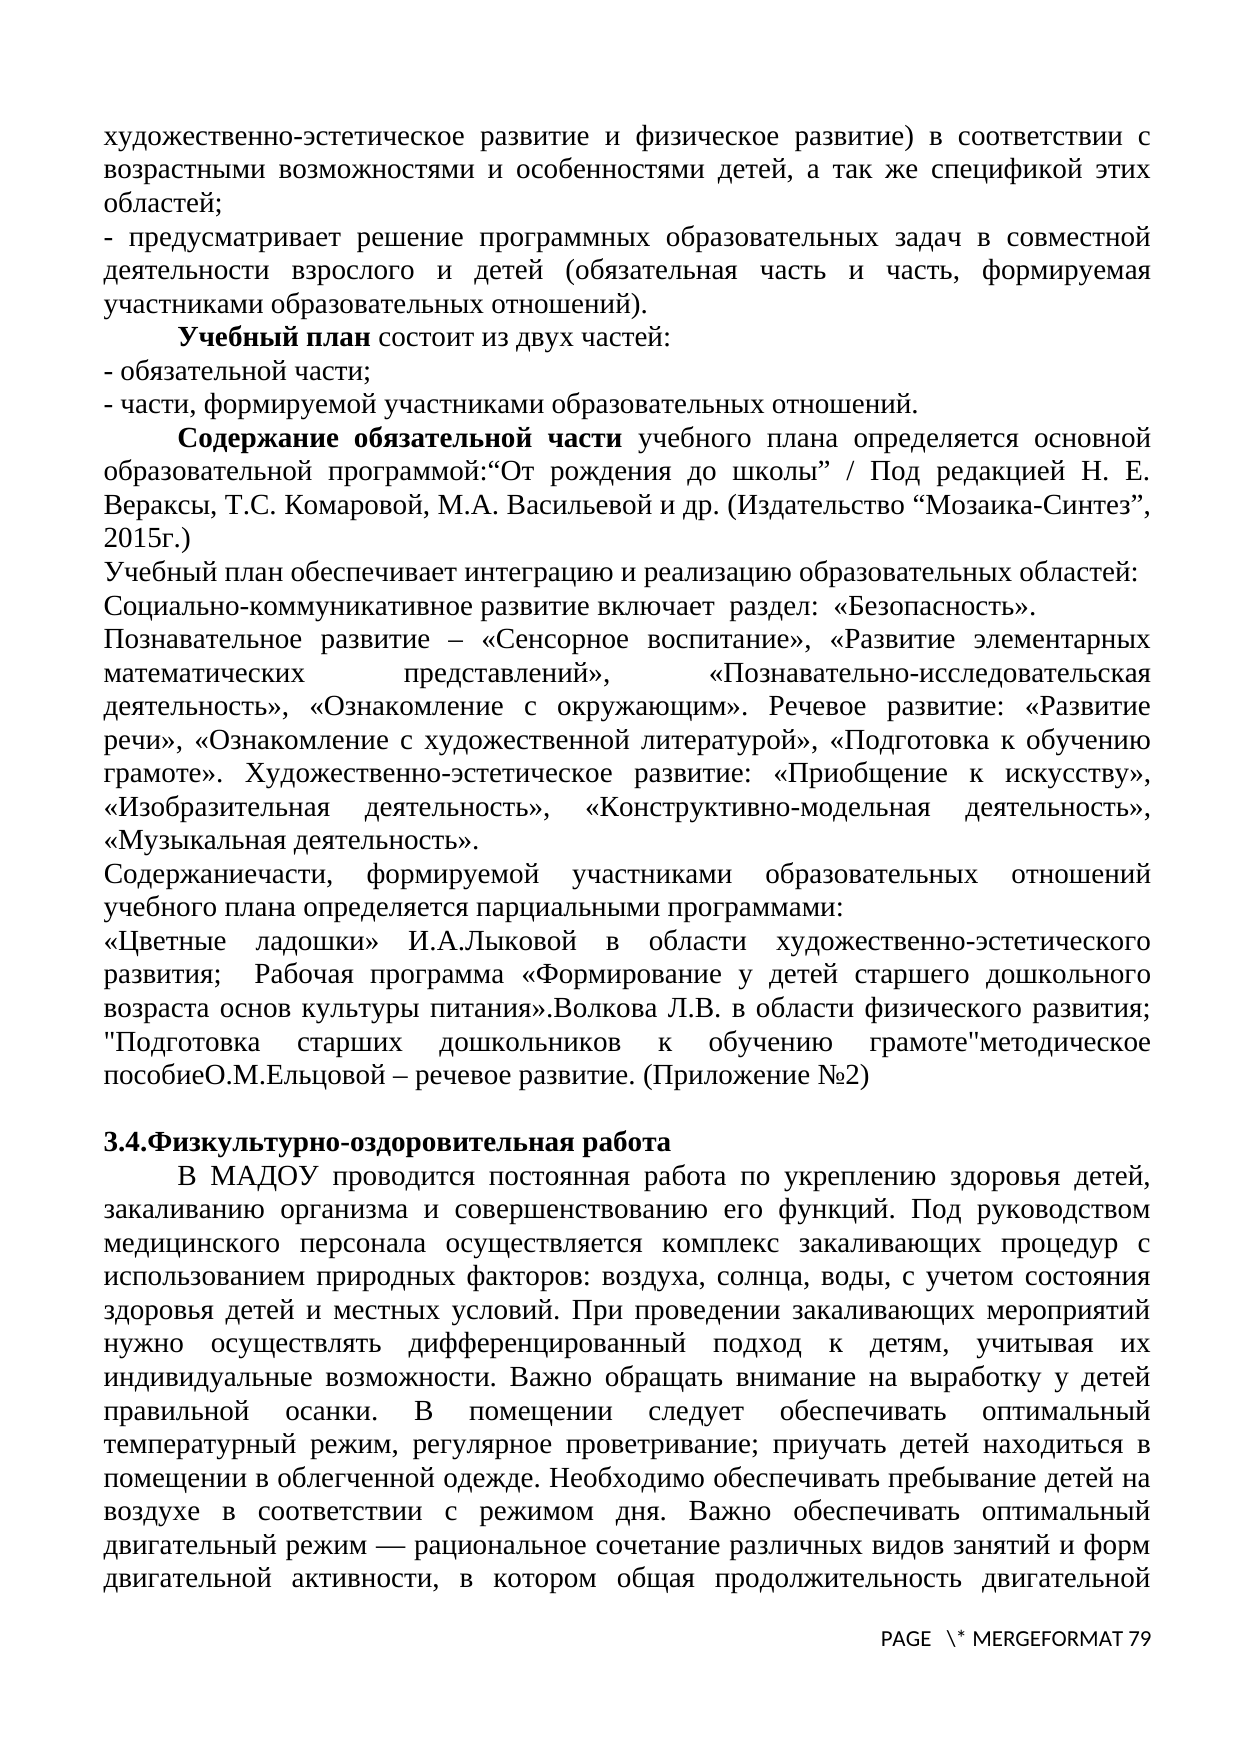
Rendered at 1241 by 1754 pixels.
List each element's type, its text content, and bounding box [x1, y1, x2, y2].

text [103, 118, 1152, 219]
text - обязательной части; [103, 353, 1152, 386]
text Содержаниечасти, формируемой участниками образовательных отношений учебного плана определяется парциальными программами: [103, 856, 1152, 923]
text Учебный план обеспечивает интеграцию и реализацию образовательных областей: [103, 554, 1152, 588]
text Содержание обязательной части учебного плана определяется основной образовательной программой:“От рождения до школы” / Под редакцией Н. Е. Вераксы, Т.С. Комаровой, М.А. Васильевой и др. (Издательство “Мозаика-Синтез”, 2015г.) [103, 420, 1152, 554]
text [103, 1158, 1152, 1594]
text Социально-коммуникативное развитие включает раздел: «Безопасность». [103, 588, 1152, 621]
text Познавательное развитие – «Сенсорное воспитание», «Развитие элементарных математических представлений», «Познавательно-исследовательская деятельность», «Ознакомление с окружающим». Речевое развитие: «Развитие речи», «Ознакомление с художественной литературой», «Подготовка к обучению грамоте». Художественно-эстетическое развитие: «Приобщение к искусству», «Изобразительная деятельность», «Конструктивно-модельная деятельность», «Музыкальная деятельность». [103, 621, 1152, 856]
text «Цветные ладошки» И.А.Лыковой в области художественно-эстетического развития; Рабочая программа «Формирование у детей старшего дошкольного возраста основ культуры питания».Волкова Л.В. в области физического развития; "Подготовка старших дошкольников к обучению грамоте"методическое пособиеО.М.Ельцовой – речевое развитие. (Приложение №2) [103, 923, 1152, 1091]
text Учебный план состоит из двух частей: [103, 319, 1152, 353]
text - предусматривает решение программных образовательных задач в совместной деятельности взрослого и детей (обязательная часть и часть, формируемая участниками образовательных отношений). [103, 219, 1152, 319]
text 3.4.Физкультурно-оздоровительная работа [103, 1124, 1152, 1158]
text - части, формируемой участниками образовательных отношений. [103, 386, 1152, 420]
